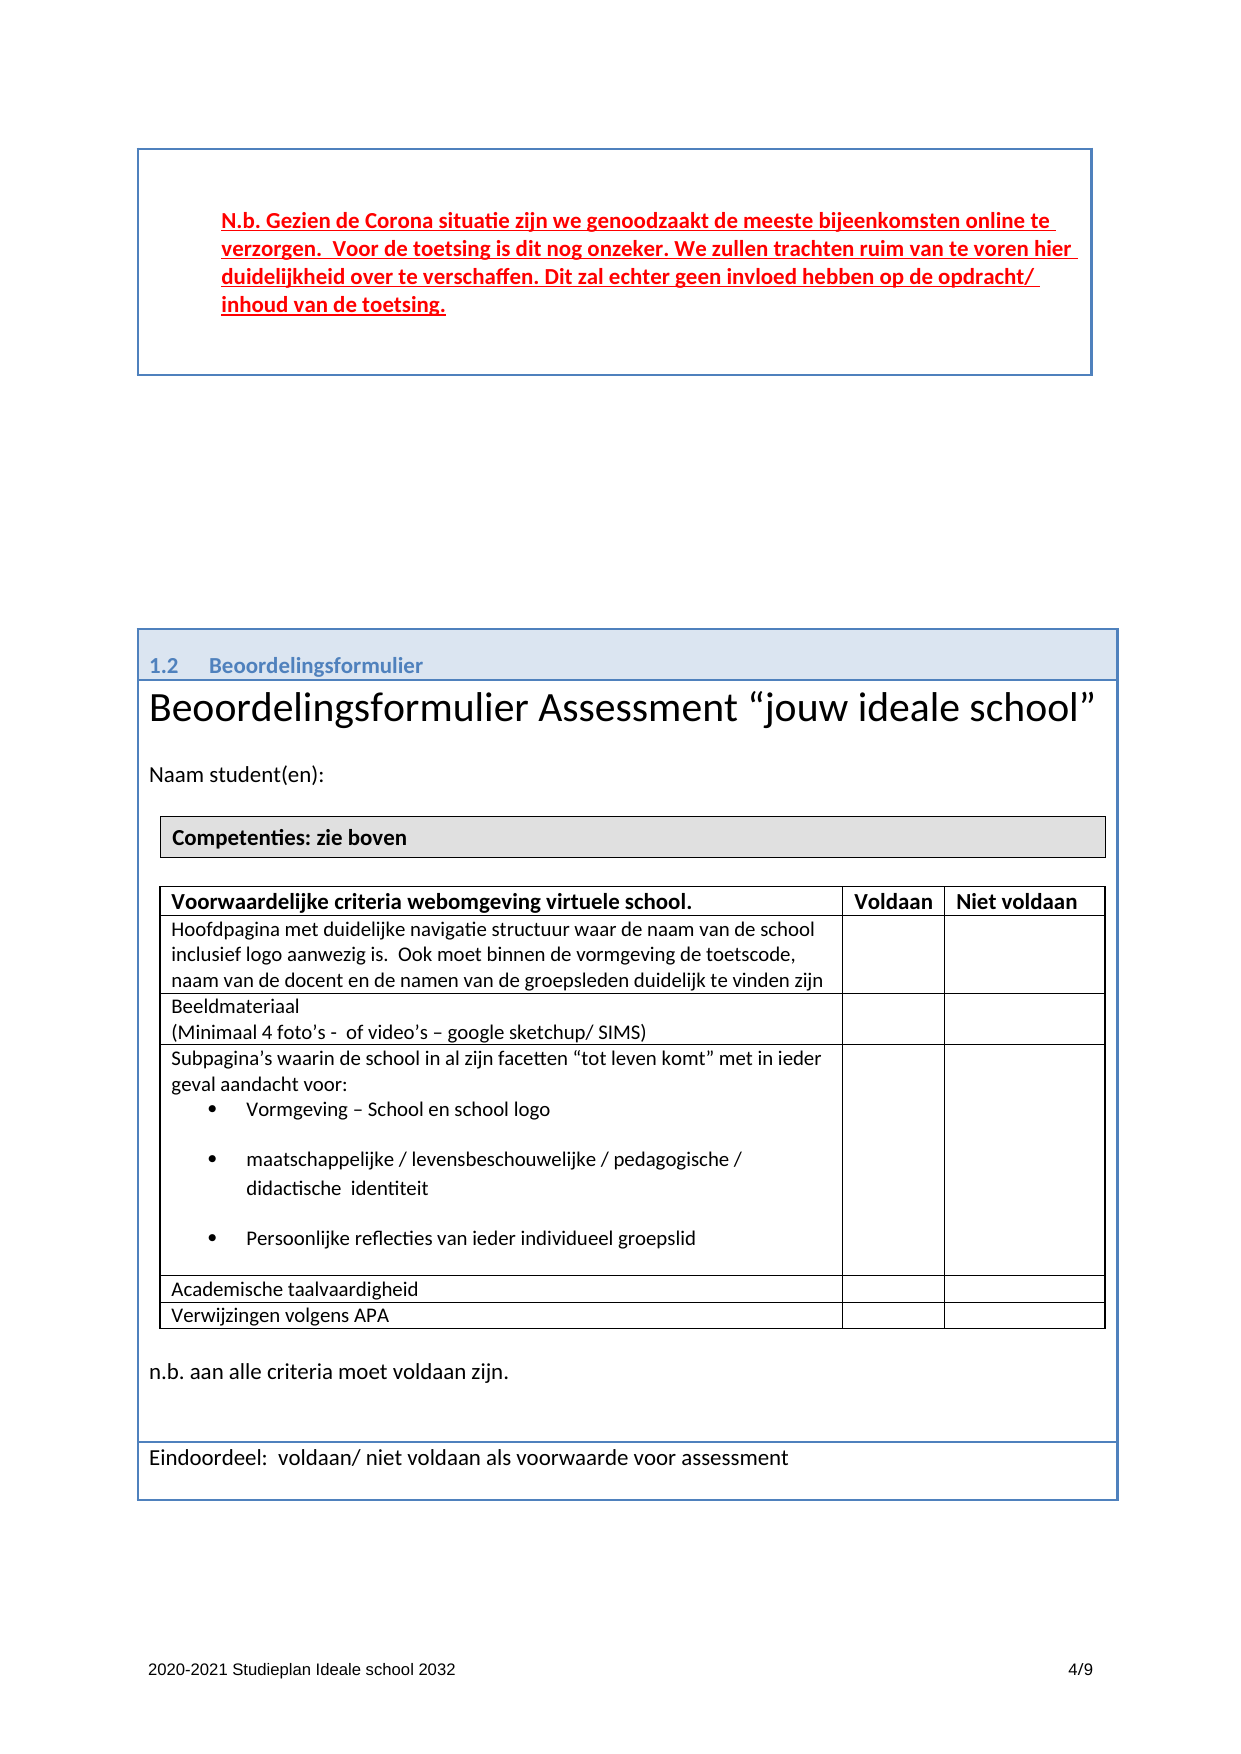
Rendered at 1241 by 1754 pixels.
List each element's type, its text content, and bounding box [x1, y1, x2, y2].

table_header Beoordelingsformulier [139, 630, 1116, 679]
table_cell Beoordelingsformulier Assessment “jouw ideale school” Naam student(en): n.b. aan alle criteria moet voldaan zijn. [139, 681, 1116, 1441]
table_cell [139, 150, 1090, 374]
table_cell Eindoordeel: voldaan/ niet voldaan als voorwaarde voor assessment [139, 1443, 1116, 1499]
